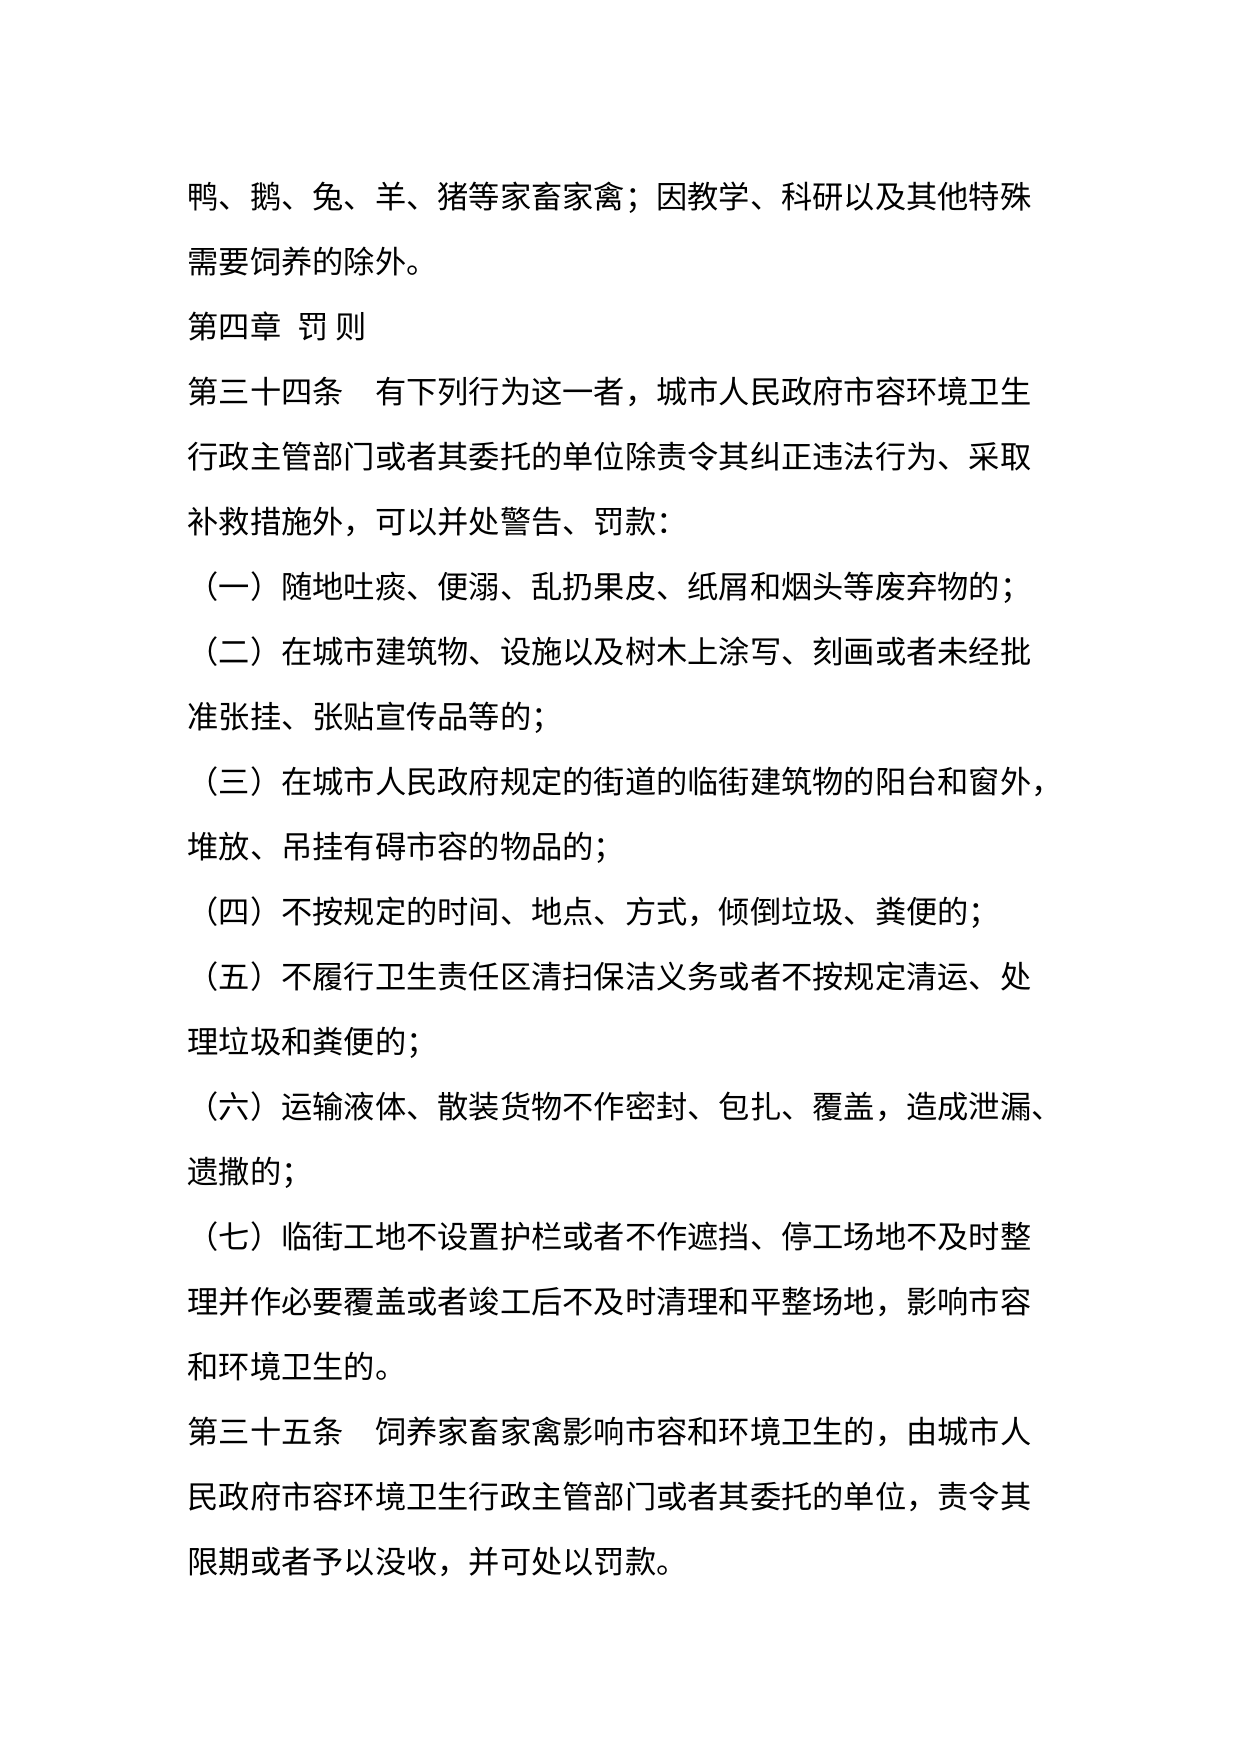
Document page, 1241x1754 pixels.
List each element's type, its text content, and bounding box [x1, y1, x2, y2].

text （五）不履行卫生责任区清扫保洁义务或者不按规定清运、处理垃圾和粪便的； [187, 942, 1053, 1072]
text 第三十四条 有下列行为这一者，城市人民政府市容环境卫生行政主管部门或者其委托的单位除责令其纠正违法行为、采取补救措施外，可以并处警告、罚款： [187, 357, 1053, 552]
text 第三十五条 饲养家畜家禽影响市容和环境卫生的，由城市人民政府市容环境卫生行政主管部门或者其委托的单位，责令其限期或者予以没收，并可处以罚款。 [187, 1397, 1053, 1592]
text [187, 162, 1053, 292]
text （四）不按规定的时间、地点、方式，倾倒垃圾、粪便的； [187, 877, 1053, 942]
text 第四章 罚 则 [187, 292, 1053, 357]
text （三）在城市人民政府规定的街道的临街建筑物的阳台和窗外，堆放、吊挂有碍市容的物品的； [187, 747, 1053, 877]
text （一）随地吐痰、便溺、乱扔果皮、纸屑和烟头等废弃物的； [187, 552, 1053, 617]
text （七）临街工地不设置护栏或者不作遮挡、停工场地不及时整理并作必要覆盖或者竣工后不及时清理和平整场地，影响市容和环境卫生的。 [187, 1202, 1053, 1397]
text （六）运输液体、散装货物不作密封、包扎、覆盖，造成泄漏、遗撒的； [187, 1072, 1053, 1202]
text （二）在城市建筑物、设施以及树木上涂写、刻画或者未经批准张挂、张贴宣传品等的； [187, 617, 1053, 747]
